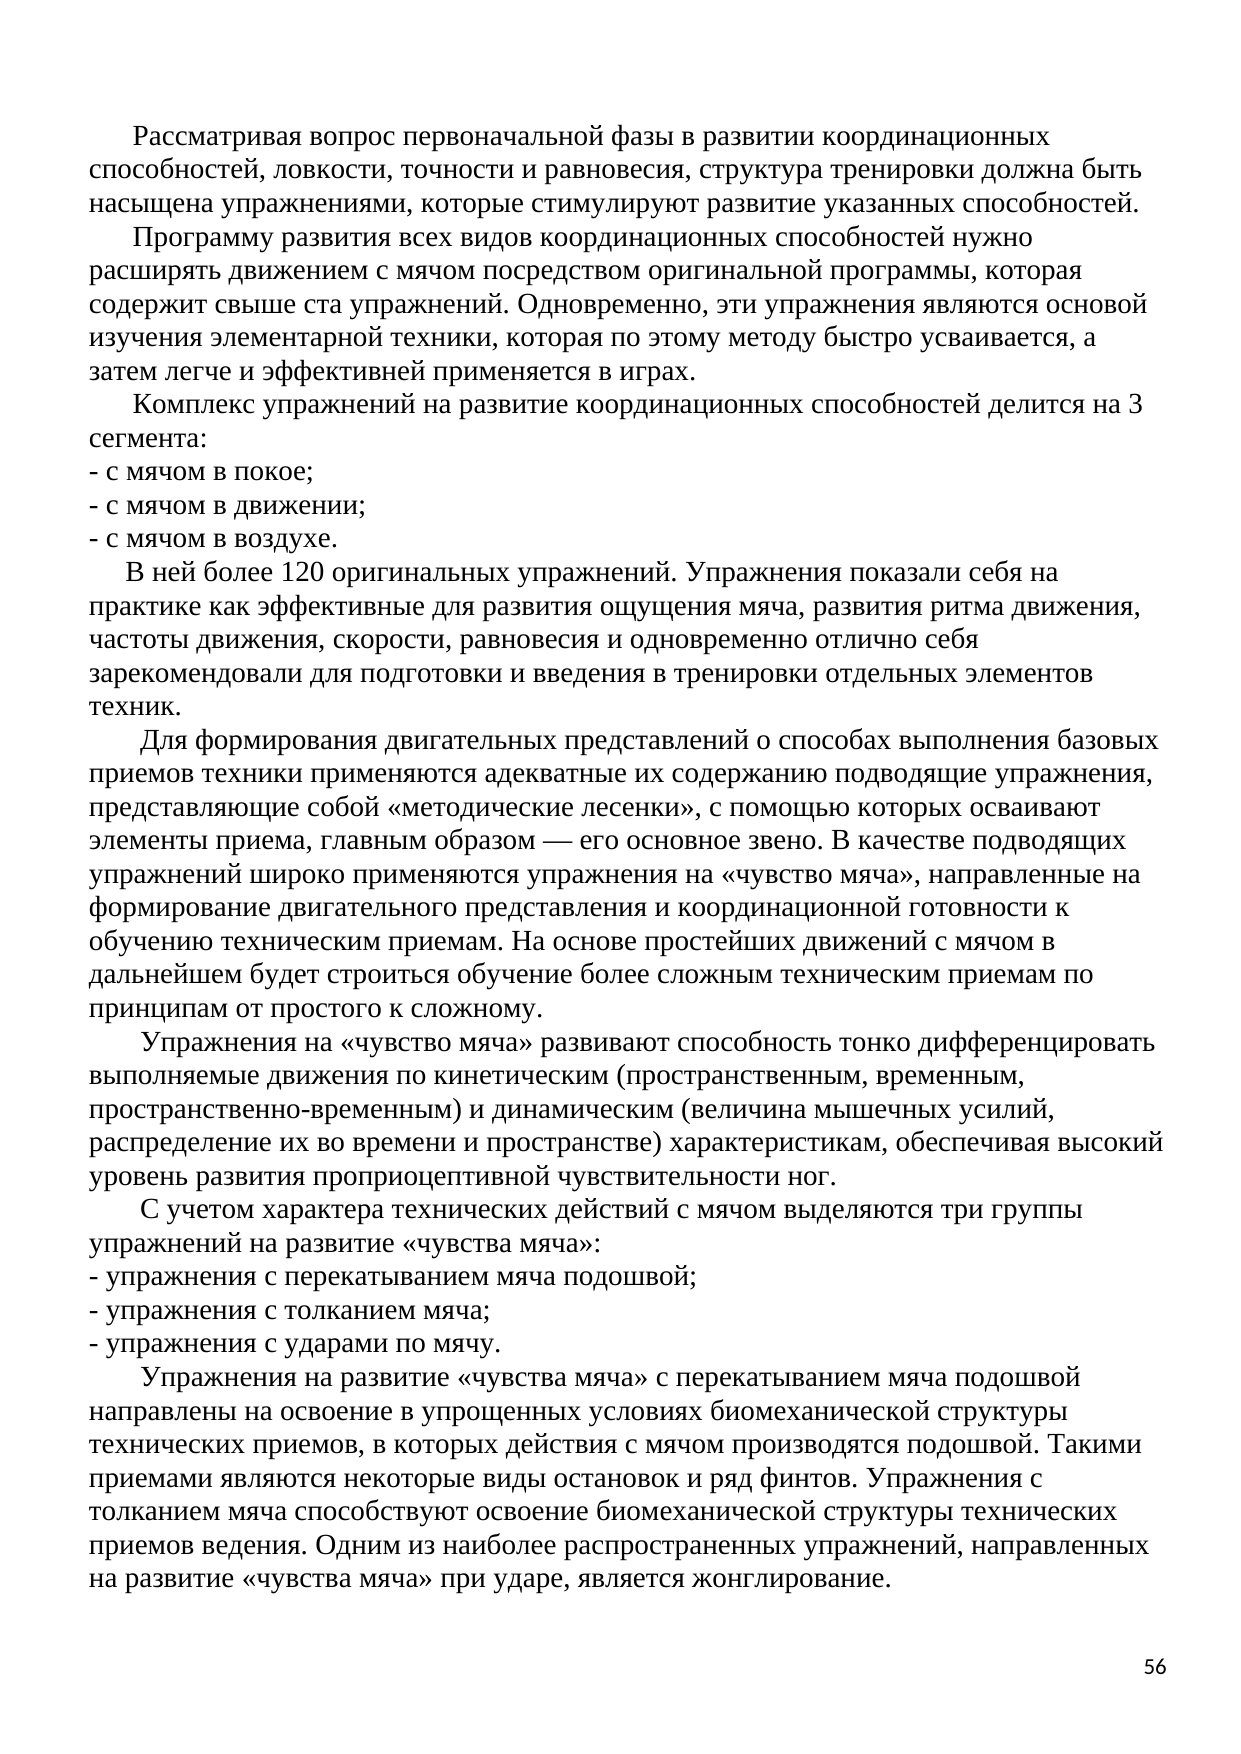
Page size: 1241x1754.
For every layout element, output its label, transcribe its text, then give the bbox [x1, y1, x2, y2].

text В ней более 120 оригинальных упражнений. Упражнения показали себя на практике как эффективные для развития ощущения мяча, развития ритма движения, частоты движения, скорости, равновесия и одновременно отлично себя зарекомендовали для подготовки и введения в тренировки отдельных элементов техник. [89, 554, 1167, 722]
text - с мячом в покое; [89, 453, 1167, 487]
text Комплекс упражнений на развитие координационных способностей делится на 3 сегмента: [89, 386, 1167, 453]
text - упражнения с перекатыванием мяча подошвой; [89, 1258, 1167, 1292]
text Программу развития всех видов координационных способностей нужно расширять движением с мячом посредством оригинальной программы, которая содержит свыше ста упражнений. Одновременно, эти упражнения являются основой изучения элементарной техники, которая по этому методу быстро усваивается, а затем легче и эффективней применяется в играх. [89, 219, 1167, 386]
text - упражнения с толканием мяча; [89, 1292, 1167, 1326]
text - с мячом в движении; [89, 487, 1167, 521]
text С учетом характера технических действий с мячом выделяются три группы упражнений на развитие «чувства мяча»: [89, 1191, 1167, 1258]
text - упражнения с ударами по мячу. [89, 1326, 1167, 1359]
text Для формирования двигательных представлений о способах выполнения базовых приемов техники применяются адекватные их содержанию подводящие упражнения, представляющие собой «методические лесенки», с помощью которых осваивают элементы приема, главным образом — его основное звено. В качестве подводящих упражнений широко применяются упражнения на «чувство мяча», направленные на формирование двигательного представления и координационной готовности к обучению техническим приемам. На основе простейших движений с мячом в дальнейшем будет строиться обучение более сложным техническим приемам по принципам от простого к сложному. [89, 722, 1167, 1024]
text - с мячом в воздухе. [89, 521, 1167, 554]
text Рассматривая вопрос первоначальной фазы в развитии координационных способностей, ловкости, точности и равновесия, структура тренировки должна быть насыщена упражнениями, которые стимулируют развитие указанных способностей. [89, 118, 1167, 219]
text Упражнения на развитие «чувства мяча» с перекатыванием мяча подошвой направлены на освоение в упрощенных условиях биомеханической структуры технических приемов, в которых действия с мячом производятся подошвой. Такими приемами являются некоторые виды остановок и ряд финтов. Упражнения с толканием мяча способствуют освоение биомеханической структуры технических приемов ведения. Одним из наиболее распространенных упражнений, направленных на развитие «чувства мяча» при ударе, является жонглирование. [89, 1359, 1167, 1594]
text Упражнения на «чувство мяча» развивают способность тонко дифференцировать выполняемые движения по кинетическим (пространственным, временным, пространственно-временным) и динамическим (величина мышечных усилий, распределение их во времени и пространстве) характеристикам, обеспечивая высокий уровень развития проприоцептивной чувствительности ног. [89, 1024, 1167, 1191]
